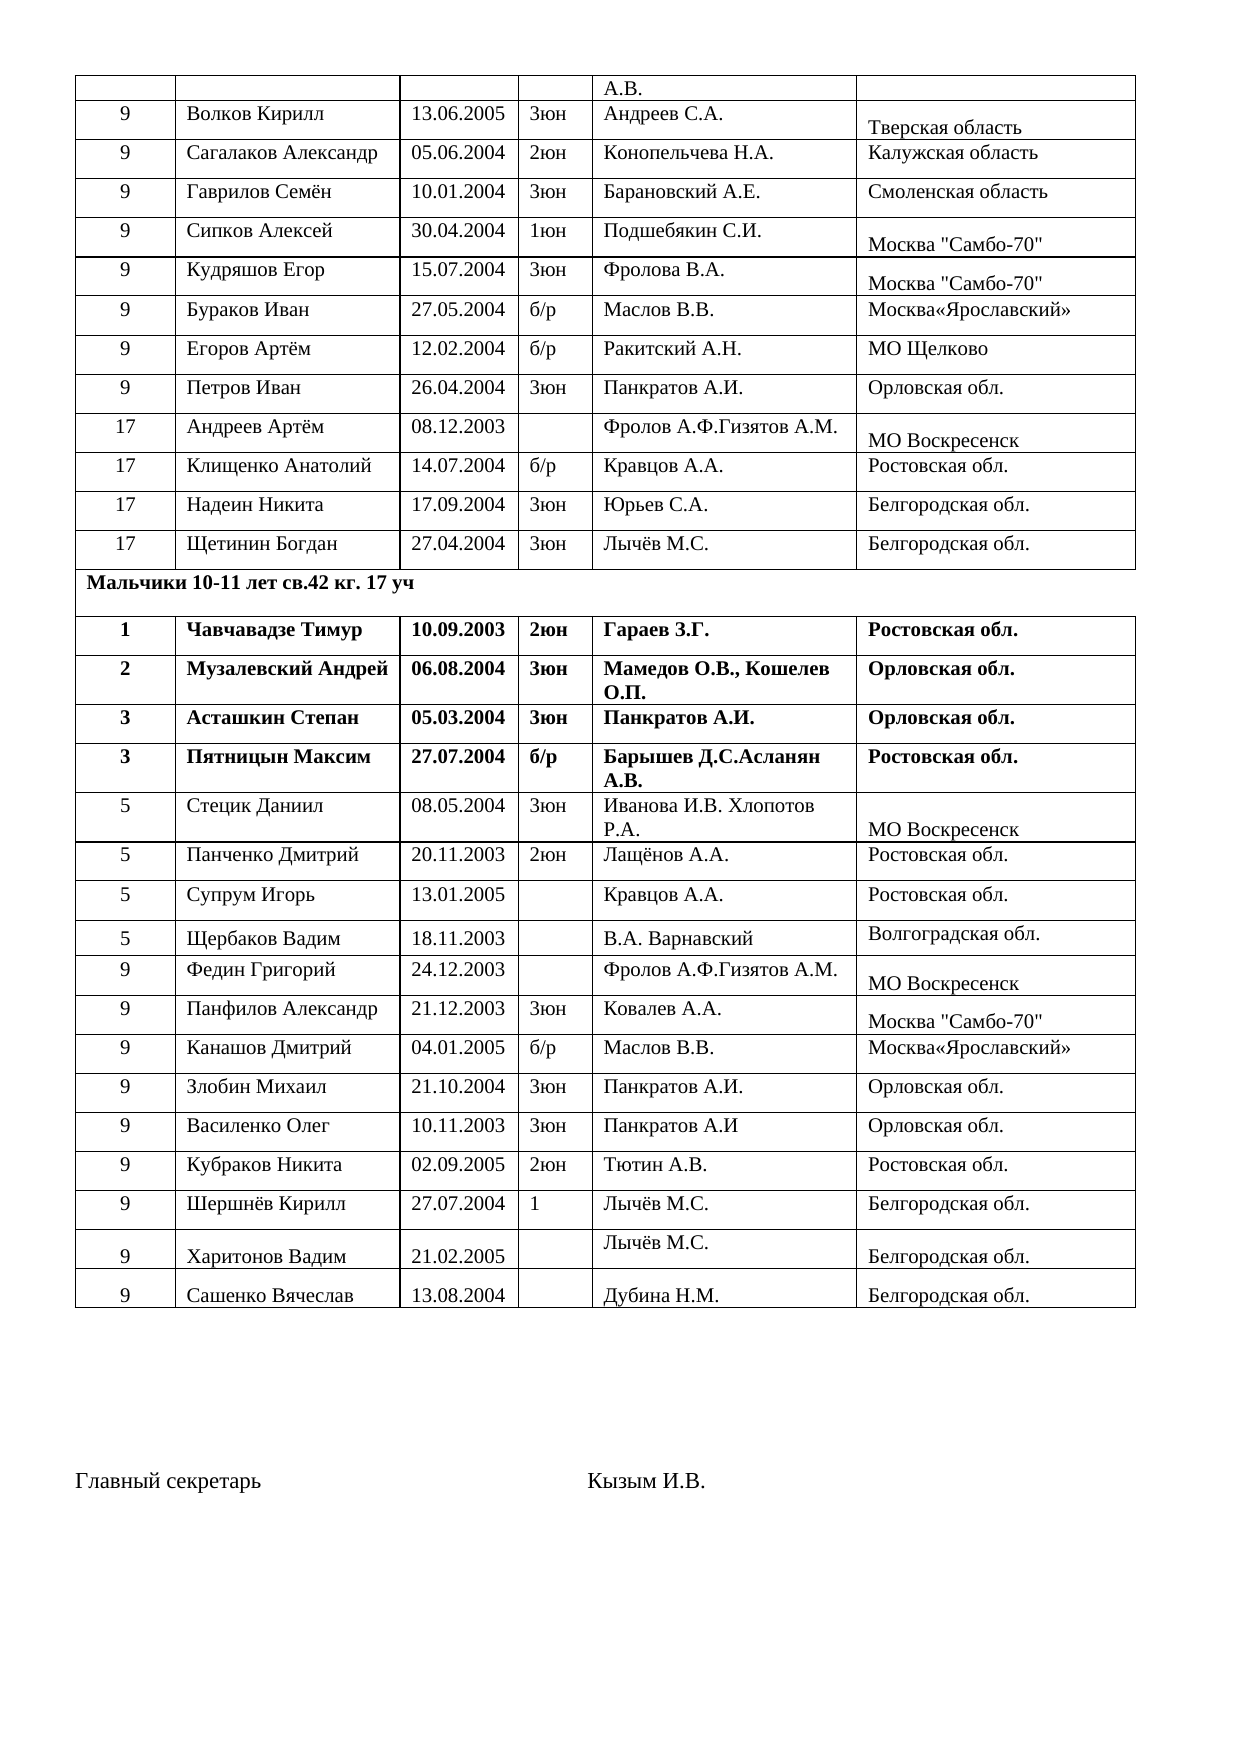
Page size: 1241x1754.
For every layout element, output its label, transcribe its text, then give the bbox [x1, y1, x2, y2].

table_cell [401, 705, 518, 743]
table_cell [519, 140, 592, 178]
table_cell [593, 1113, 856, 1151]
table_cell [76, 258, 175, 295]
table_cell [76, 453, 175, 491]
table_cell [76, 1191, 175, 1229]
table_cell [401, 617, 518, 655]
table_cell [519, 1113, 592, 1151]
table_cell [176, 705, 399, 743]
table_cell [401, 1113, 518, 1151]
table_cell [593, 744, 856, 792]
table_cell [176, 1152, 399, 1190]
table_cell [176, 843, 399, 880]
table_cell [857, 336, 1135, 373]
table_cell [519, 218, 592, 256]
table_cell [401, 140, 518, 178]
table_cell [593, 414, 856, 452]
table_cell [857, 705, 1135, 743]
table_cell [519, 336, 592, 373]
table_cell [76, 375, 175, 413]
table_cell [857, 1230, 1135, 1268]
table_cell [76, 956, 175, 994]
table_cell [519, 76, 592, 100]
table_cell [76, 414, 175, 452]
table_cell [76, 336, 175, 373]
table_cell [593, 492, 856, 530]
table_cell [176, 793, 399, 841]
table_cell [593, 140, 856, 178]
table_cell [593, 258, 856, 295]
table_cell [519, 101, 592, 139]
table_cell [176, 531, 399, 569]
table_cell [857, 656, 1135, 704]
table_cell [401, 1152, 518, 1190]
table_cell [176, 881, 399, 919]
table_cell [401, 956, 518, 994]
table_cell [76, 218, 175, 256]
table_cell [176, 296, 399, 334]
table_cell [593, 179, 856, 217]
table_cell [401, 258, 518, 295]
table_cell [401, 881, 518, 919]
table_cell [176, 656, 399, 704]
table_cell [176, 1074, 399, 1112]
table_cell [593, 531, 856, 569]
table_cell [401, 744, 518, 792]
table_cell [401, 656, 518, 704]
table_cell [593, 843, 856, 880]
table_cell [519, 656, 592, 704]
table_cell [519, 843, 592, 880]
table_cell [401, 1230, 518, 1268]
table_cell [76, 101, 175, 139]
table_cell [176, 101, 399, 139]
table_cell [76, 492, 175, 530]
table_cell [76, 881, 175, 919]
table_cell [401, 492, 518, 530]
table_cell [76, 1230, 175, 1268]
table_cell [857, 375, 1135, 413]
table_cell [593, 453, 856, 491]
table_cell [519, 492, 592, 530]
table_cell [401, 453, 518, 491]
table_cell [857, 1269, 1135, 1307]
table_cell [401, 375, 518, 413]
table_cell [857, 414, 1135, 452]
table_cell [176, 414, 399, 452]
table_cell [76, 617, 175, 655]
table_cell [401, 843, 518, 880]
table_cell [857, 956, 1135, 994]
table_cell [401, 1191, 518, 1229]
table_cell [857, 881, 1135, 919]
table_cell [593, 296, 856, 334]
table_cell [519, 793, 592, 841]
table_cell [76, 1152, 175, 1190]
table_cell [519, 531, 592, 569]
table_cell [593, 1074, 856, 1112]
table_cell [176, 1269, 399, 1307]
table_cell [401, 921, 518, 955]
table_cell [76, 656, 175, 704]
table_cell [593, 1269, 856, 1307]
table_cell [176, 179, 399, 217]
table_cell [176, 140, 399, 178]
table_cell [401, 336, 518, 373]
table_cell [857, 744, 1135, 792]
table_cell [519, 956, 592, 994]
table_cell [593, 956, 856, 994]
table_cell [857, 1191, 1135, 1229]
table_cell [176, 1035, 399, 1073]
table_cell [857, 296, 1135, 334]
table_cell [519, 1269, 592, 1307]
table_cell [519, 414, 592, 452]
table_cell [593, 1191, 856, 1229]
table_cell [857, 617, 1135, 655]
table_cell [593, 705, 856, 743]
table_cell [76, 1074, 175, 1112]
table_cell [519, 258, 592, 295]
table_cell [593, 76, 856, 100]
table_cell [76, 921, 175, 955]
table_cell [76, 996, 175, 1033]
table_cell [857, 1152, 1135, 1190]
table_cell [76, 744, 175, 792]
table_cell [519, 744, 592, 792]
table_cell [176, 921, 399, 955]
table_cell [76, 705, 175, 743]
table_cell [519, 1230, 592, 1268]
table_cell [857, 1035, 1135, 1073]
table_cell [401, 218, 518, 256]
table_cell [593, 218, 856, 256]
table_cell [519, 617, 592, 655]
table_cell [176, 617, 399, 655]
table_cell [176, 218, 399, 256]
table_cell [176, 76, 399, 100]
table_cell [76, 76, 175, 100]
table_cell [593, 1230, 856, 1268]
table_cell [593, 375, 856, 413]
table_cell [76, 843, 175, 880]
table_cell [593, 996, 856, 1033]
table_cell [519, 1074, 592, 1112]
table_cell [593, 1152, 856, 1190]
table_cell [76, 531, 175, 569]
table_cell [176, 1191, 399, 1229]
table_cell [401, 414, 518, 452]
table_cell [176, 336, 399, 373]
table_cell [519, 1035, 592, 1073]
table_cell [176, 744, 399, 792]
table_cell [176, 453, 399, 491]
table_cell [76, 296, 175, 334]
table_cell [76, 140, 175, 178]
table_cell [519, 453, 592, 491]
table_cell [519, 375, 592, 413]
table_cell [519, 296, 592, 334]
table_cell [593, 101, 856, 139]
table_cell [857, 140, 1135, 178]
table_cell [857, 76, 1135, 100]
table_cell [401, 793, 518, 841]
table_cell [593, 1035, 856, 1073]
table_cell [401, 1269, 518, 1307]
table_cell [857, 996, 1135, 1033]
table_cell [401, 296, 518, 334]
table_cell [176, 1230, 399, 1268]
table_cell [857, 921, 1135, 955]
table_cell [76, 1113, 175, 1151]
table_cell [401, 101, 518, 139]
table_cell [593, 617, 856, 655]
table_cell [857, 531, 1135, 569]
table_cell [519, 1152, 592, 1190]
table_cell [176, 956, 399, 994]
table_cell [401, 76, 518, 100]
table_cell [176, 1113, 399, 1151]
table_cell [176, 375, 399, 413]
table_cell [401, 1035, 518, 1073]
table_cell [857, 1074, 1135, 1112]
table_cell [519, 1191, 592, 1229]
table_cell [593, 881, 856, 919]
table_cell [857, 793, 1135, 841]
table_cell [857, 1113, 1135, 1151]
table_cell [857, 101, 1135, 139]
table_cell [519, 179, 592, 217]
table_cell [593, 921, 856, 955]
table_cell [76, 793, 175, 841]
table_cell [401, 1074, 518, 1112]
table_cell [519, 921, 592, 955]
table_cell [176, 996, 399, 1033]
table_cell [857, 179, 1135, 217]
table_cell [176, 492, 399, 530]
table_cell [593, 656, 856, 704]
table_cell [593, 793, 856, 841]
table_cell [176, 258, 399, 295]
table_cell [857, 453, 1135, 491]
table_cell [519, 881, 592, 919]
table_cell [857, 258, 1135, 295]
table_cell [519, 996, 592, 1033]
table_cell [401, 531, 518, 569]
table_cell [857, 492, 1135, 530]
text Главный секретарь Кызым И.В. [75, 1467, 1165, 1493]
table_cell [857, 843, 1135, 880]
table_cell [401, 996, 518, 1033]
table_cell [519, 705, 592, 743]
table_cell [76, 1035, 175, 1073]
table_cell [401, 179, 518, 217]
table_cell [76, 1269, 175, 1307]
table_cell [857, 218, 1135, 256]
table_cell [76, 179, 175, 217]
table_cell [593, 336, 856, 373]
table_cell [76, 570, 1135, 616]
